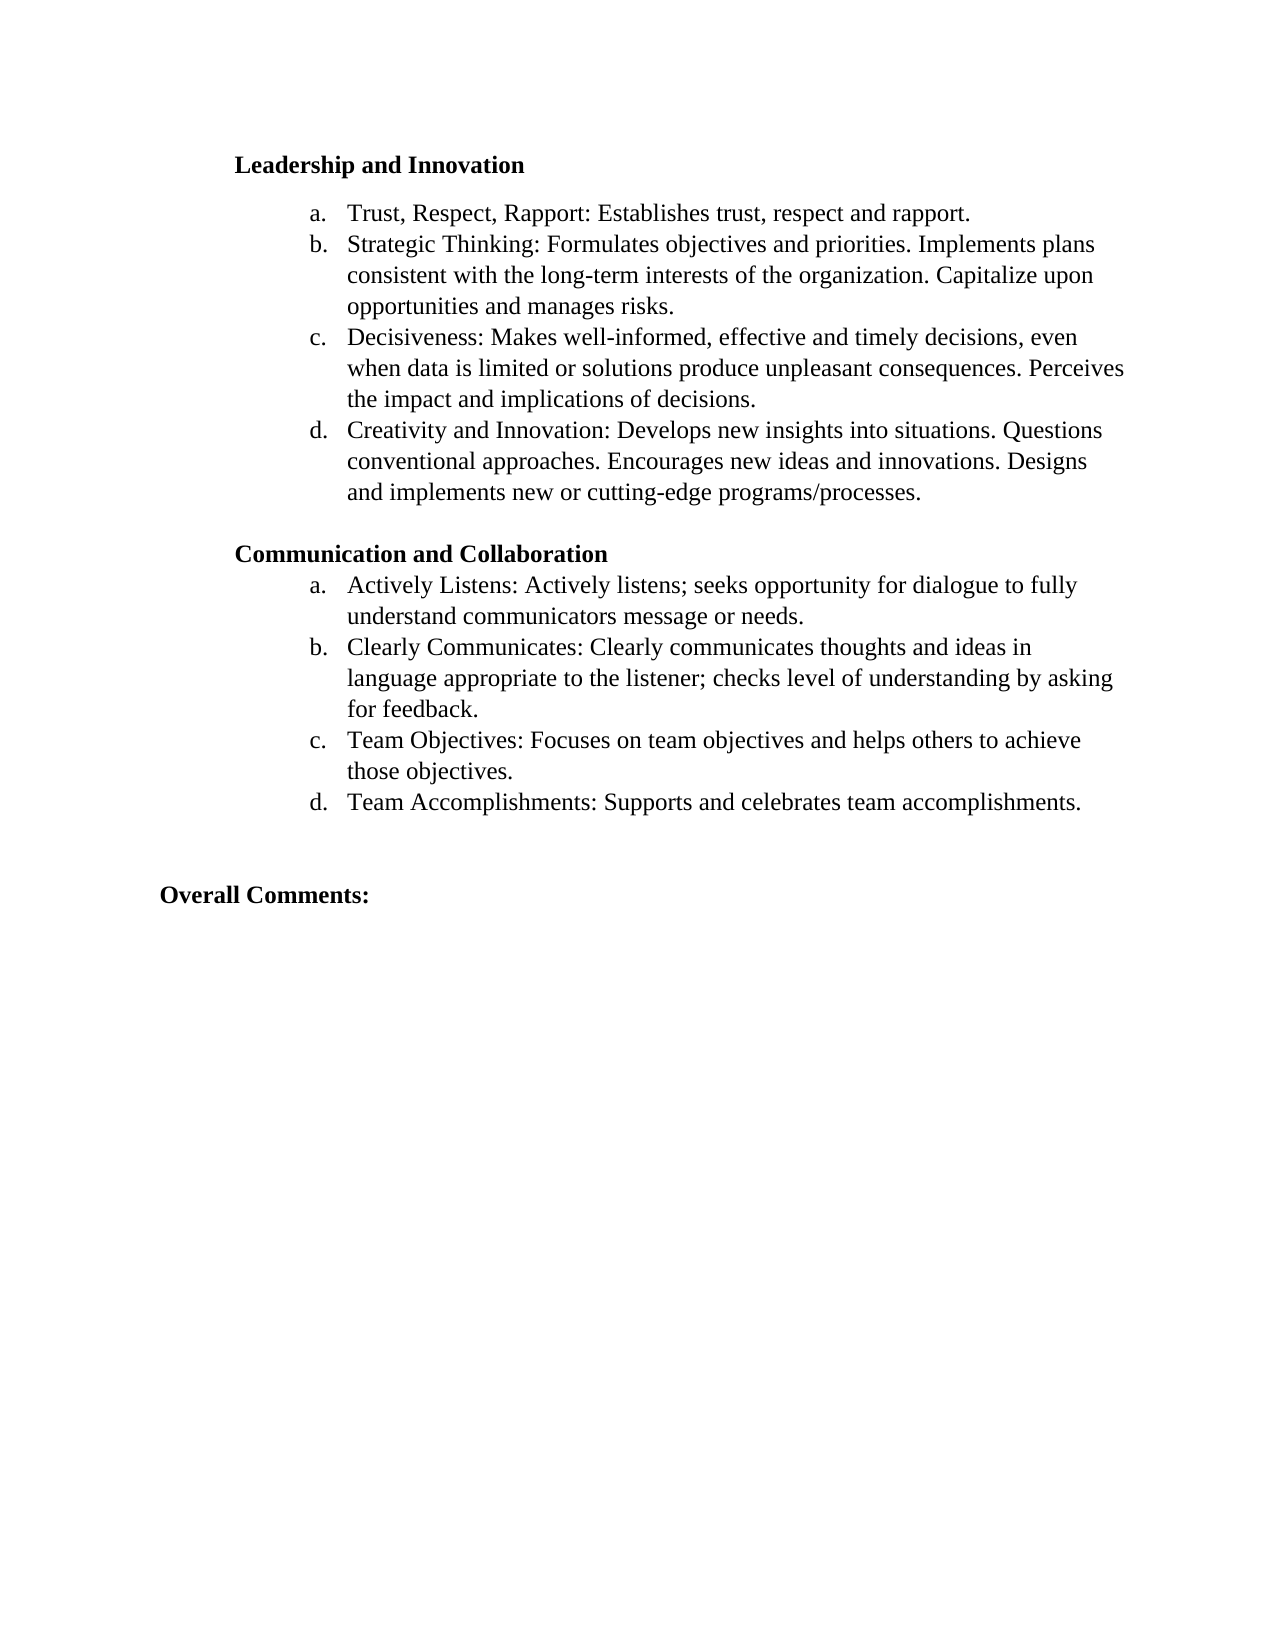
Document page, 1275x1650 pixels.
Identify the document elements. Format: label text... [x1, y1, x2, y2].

text Overall Comments: [159, 881, 1125, 909]
list Decisiveness: Makes well-informed, effective and timely decisions, even when data is limited or solutions produce unpleasant consequences. Perceives the impact and implications of decisions. [309, 322, 1125, 413]
list Clearly Communicates: Clearly communicates thoughts and ideas in language appropriate to the listener; checks level of understanding by asking for feedback. [309, 632, 1125, 723]
list Team Accomplishments: Supports and celebrates team accomplishments. [309, 787, 1125, 816]
text Leadership and Innovation [159, 150, 1125, 179]
list Actively Listens: Actively listens; seeks opportunity for dialogue to fully understand communicators message or needs. [309, 570, 1125, 630]
list Trust, Respect, Rapport: Establishes trust, respect and rapport. [309, 198, 1125, 226]
list Team Objectives: Focuses on team objectives and helps others to achieve those objectives. [309, 725, 1125, 785]
text Communication and Collaboration [159, 539, 1125, 568]
list Strategic Thinking: Formulates objectives and priorities. Implements plans consistent with the long-term interests of the organization. Capitalize upon opportunities and manages risks. [309, 229, 1125, 319]
list Creativity and Innovation: Develops new insights into situations. Questions conventional approaches. Encourages new ideas and innovations. Designs and implements new or cutting-edge programs/processes. [309, 415, 1125, 506]
